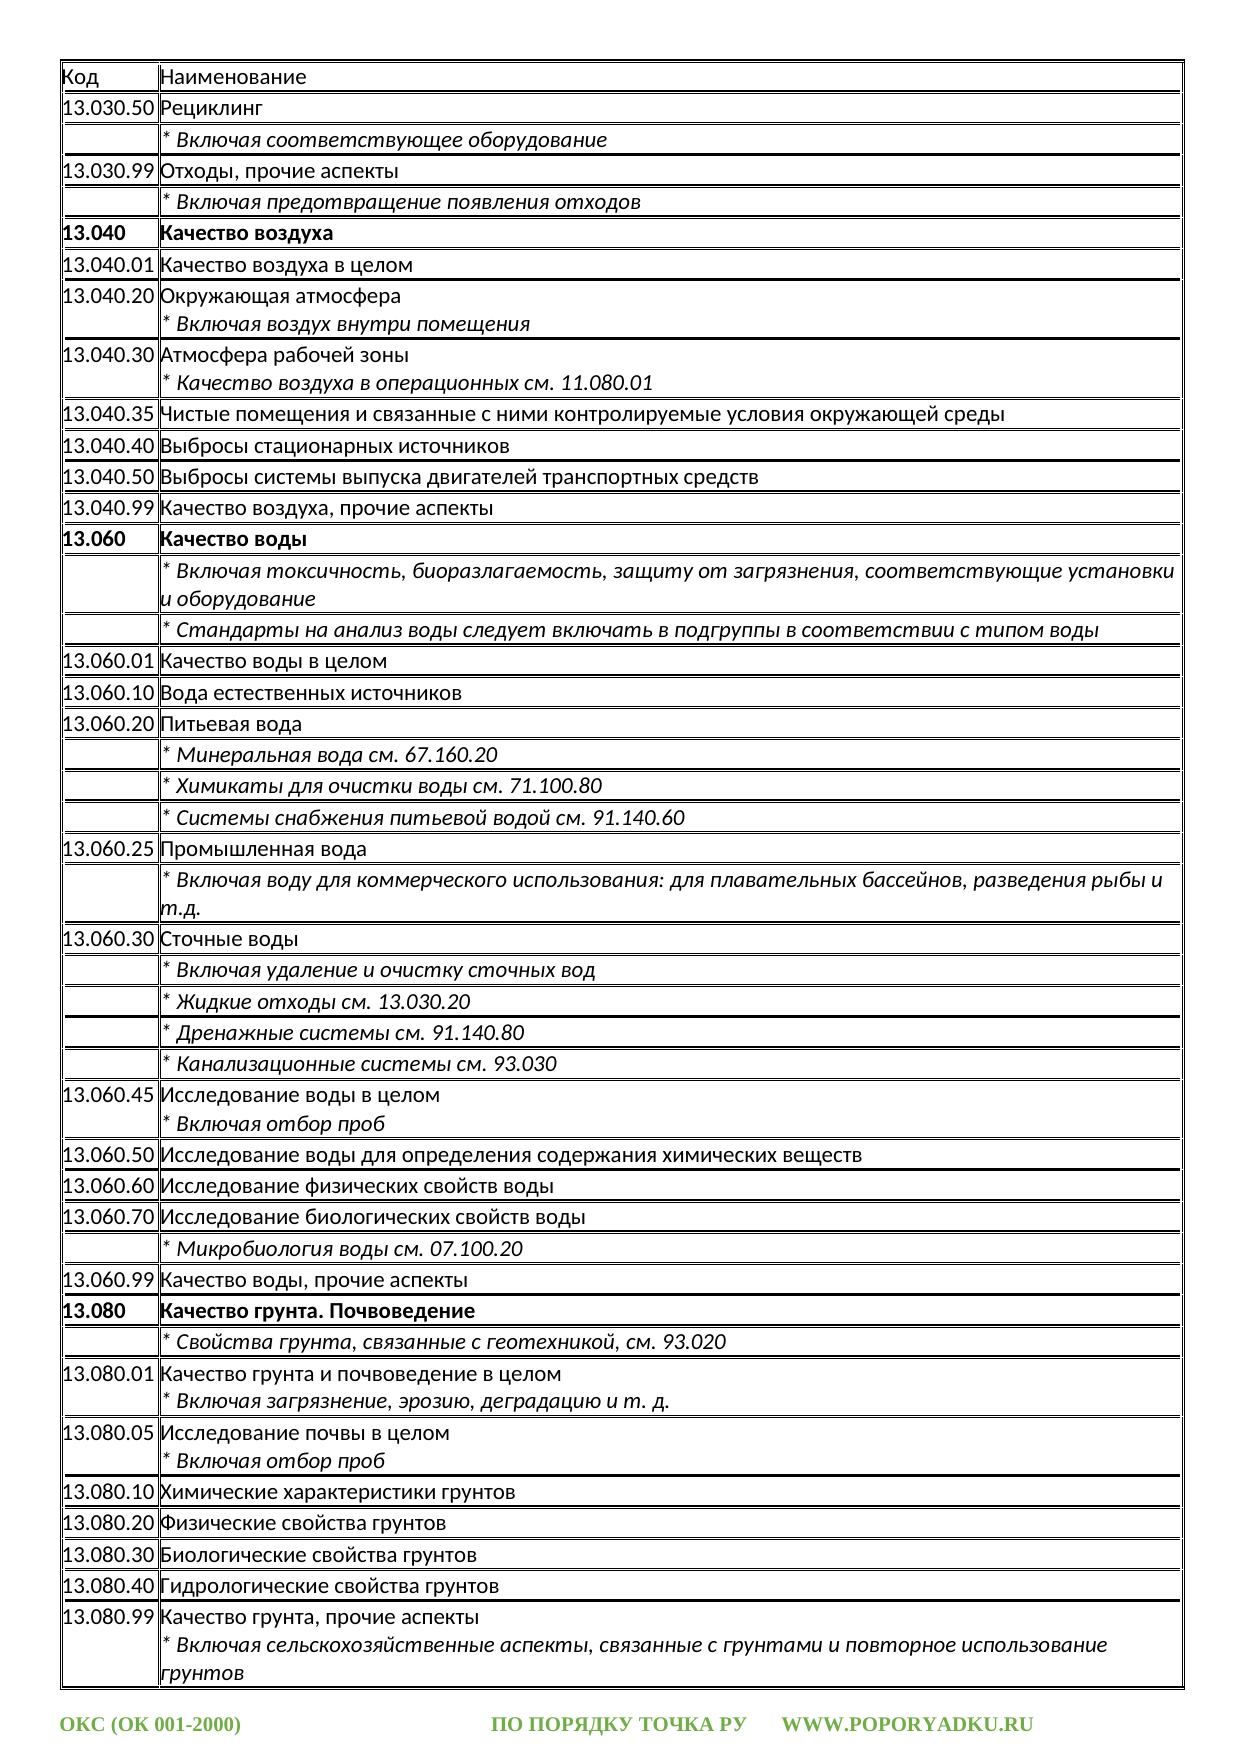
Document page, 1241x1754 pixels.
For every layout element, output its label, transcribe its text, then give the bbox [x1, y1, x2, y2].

table_cell [61, 737, 160, 768]
table_cell 13.080.40 [61, 1568, 160, 1599]
table_cell Качество воды в целом [161, 643, 1182, 674]
table_cell 13.060.01 [63, 643, 158, 674]
table_cell [61, 984, 160, 1015]
table_cell * Дренажные системы см. 91.140.80 [161, 1015, 1182, 1046]
table_cell 13.040.40 [61, 428, 160, 459]
table_cell [63, 1015, 158, 1046]
table_cell 13.040.30 [63, 337, 158, 396]
table_cell 13.080.30 [63, 1536, 158, 1568]
table_header Наименование [160, 63, 1182, 90]
table_cell Атмосфера рабочей зоны * Качество воздуха в операционных см. 11.080.01 [161, 337, 1182, 396]
table_cell Качество воздуха, прочие аспекты [161, 490, 1182, 521]
table_cell [63, 1324, 158, 1355]
table_cell Исследование физических свойств воды [161, 1168, 1183, 1199]
table_cell * Канализационные системы см. 93.030 [161, 1046, 1182, 1077]
table_cell * Жидкие отходы см. 13.030.20 [160, 984, 1183, 1015]
table_cell Сточные воды [161, 921, 1182, 952]
table_cell 13.060.50 [61, 1137, 160, 1168]
table_cell Отходы, прочие аспекты [161, 153, 1183, 184]
table_cell 13.040.50 [63, 459, 158, 490]
table_cell [61, 612, 160, 643]
table_cell 13.040.35 [63, 396, 158, 428]
table_cell 13.060.70 [63, 1199, 158, 1230]
table_cell * Химикаты для очистки воды см. 71.100.80 [161, 768, 1182, 799]
table_header Код [63, 63, 160, 90]
table_cell Исследование воды в целом * Включая отбор проб [161, 1078, 1182, 1137]
table_cell Качество грунта. Почвоведение [161, 1293, 1183, 1324]
table_cell 13.080.05 [61, 1415, 160, 1474]
table_cell * Минеральная вода см. 67.160.20 [160, 737, 1183, 768]
table_cell 13.040 [63, 215, 158, 247]
table_cell 13.040.20 [61, 278, 158, 337]
table_cell Биологические свойства грунтов [161, 1536, 1182, 1568]
table_cell * Включая удаление и очистку сточных вод [161, 953, 1182, 984]
table_cell Качество грунта и почвоведение в целом * Включая загрязнение, эрозию, деградацию и т. д. [161, 1355, 1182, 1415]
table_cell 13.040.01 [61, 247, 160, 278]
table_cell [61, 862, 160, 921]
table_cell Качество грунта, прочие аспекты * Включая сельскохозяйственные аспекты, связанные с грунтами и повторное использование грунтов [160, 1599, 1182, 1686]
table_cell 13.060.20 [61, 706, 160, 737]
table_cell 13.040.99 [63, 490, 158, 521]
table_cell 13.060.25 [61, 831, 160, 862]
table_cell * Включая соответствующее оборудование [160, 122, 1183, 153]
table_cell 13.080.01 [63, 1355, 158, 1415]
table_cell Качество воды [161, 521, 1182, 553]
table_cell Качество воздуха [161, 215, 1182, 247]
table_cell Исследование воды для определения содержания химических веществ [160, 1137, 1183, 1168]
table_cell [63, 1046, 158, 1077]
table_cell Физические свойства грунтов [161, 1505, 1182, 1536]
table_cell [63, 768, 158, 799]
table_cell 13.080 [61, 1293, 158, 1324]
table_cell Качество воздуха в целом [160, 247, 1183, 278]
table_cell * Включая воду для коммерческого использования: для плавательных бассейнов, разведения рыбы и т.д. [160, 862, 1183, 921]
table_cell Вода естественных источников [161, 674, 1182, 706]
table_cell 13.060.30 [63, 921, 158, 952]
table_cell Промышленная вода [160, 831, 1183, 862]
table_cell Чистые помещения и связанные с ними контролируемые условия окружающей среды [161, 396, 1182, 428]
table_cell Питьевая вода [160, 706, 1183, 737]
table_cell * Включая токсичность, биоразлагаемость, защиту от загрязнения, соответствующие установки и оборудование [160, 553, 1183, 612]
table_cell 13.080.99 [63, 1599, 160, 1686]
table_cell Выбросы стационарных источников [160, 428, 1183, 459]
table_cell 13.030.99 [61, 153, 158, 184]
table_cell 13.030.50 [63, 90, 158, 122]
table_cell 13.060 [63, 521, 158, 553]
table_cell Химические характеристики грунтов [161, 1474, 1182, 1505]
table_cell 13.060.10 [63, 674, 158, 706]
table_cell 13.080.10 [63, 1474, 158, 1505]
table_cell Исследование биологических свойств воды [161, 1199, 1182, 1230]
table_cell [63, 184, 158, 215]
table_cell 13.060.45 [63, 1078, 158, 1137]
table_cell [61, 122, 160, 153]
table_cell * Системы снабжения питьевой водой см. 91.140.60 [161, 799, 1182, 831]
table_cell * Микробиология воды см. 07.100.20 [161, 1230, 1182, 1262]
table_cell [63, 1230, 158, 1262]
table_cell * Свойства грунта, связанные с геотехникой, см. 93.020 [161, 1324, 1182, 1355]
table_cell Гидрологические свойства грунтов [160, 1568, 1183, 1599]
table_cell [61, 553, 160, 612]
table_cell [63, 799, 158, 831]
table_cell 13.060.99 [61, 1262, 160, 1293]
table_cell Исследование почвы в целом * Включая отбор проб [160, 1415, 1183, 1474]
table_cell * Стандарты на анализ воды следует включать в подгруппы в соответствии с типом воды [160, 612, 1183, 643]
table_cell 13.060.60 [61, 1168, 158, 1199]
table_cell Рециклинг [161, 90, 1182, 122]
table_cell [63, 953, 158, 984]
table_cell Выбросы системы выпуска двигателей транспортных средств [161, 459, 1182, 490]
table_cell * Включая предотвращение появления отходов [161, 184, 1182, 215]
table_cell Качество воды, прочие аспекты [160, 1262, 1183, 1293]
table_cell Окружающая атмосфера * Включая воздух внутри помещения [161, 278, 1183, 337]
table_cell 13.080.20 [63, 1505, 158, 1536]
